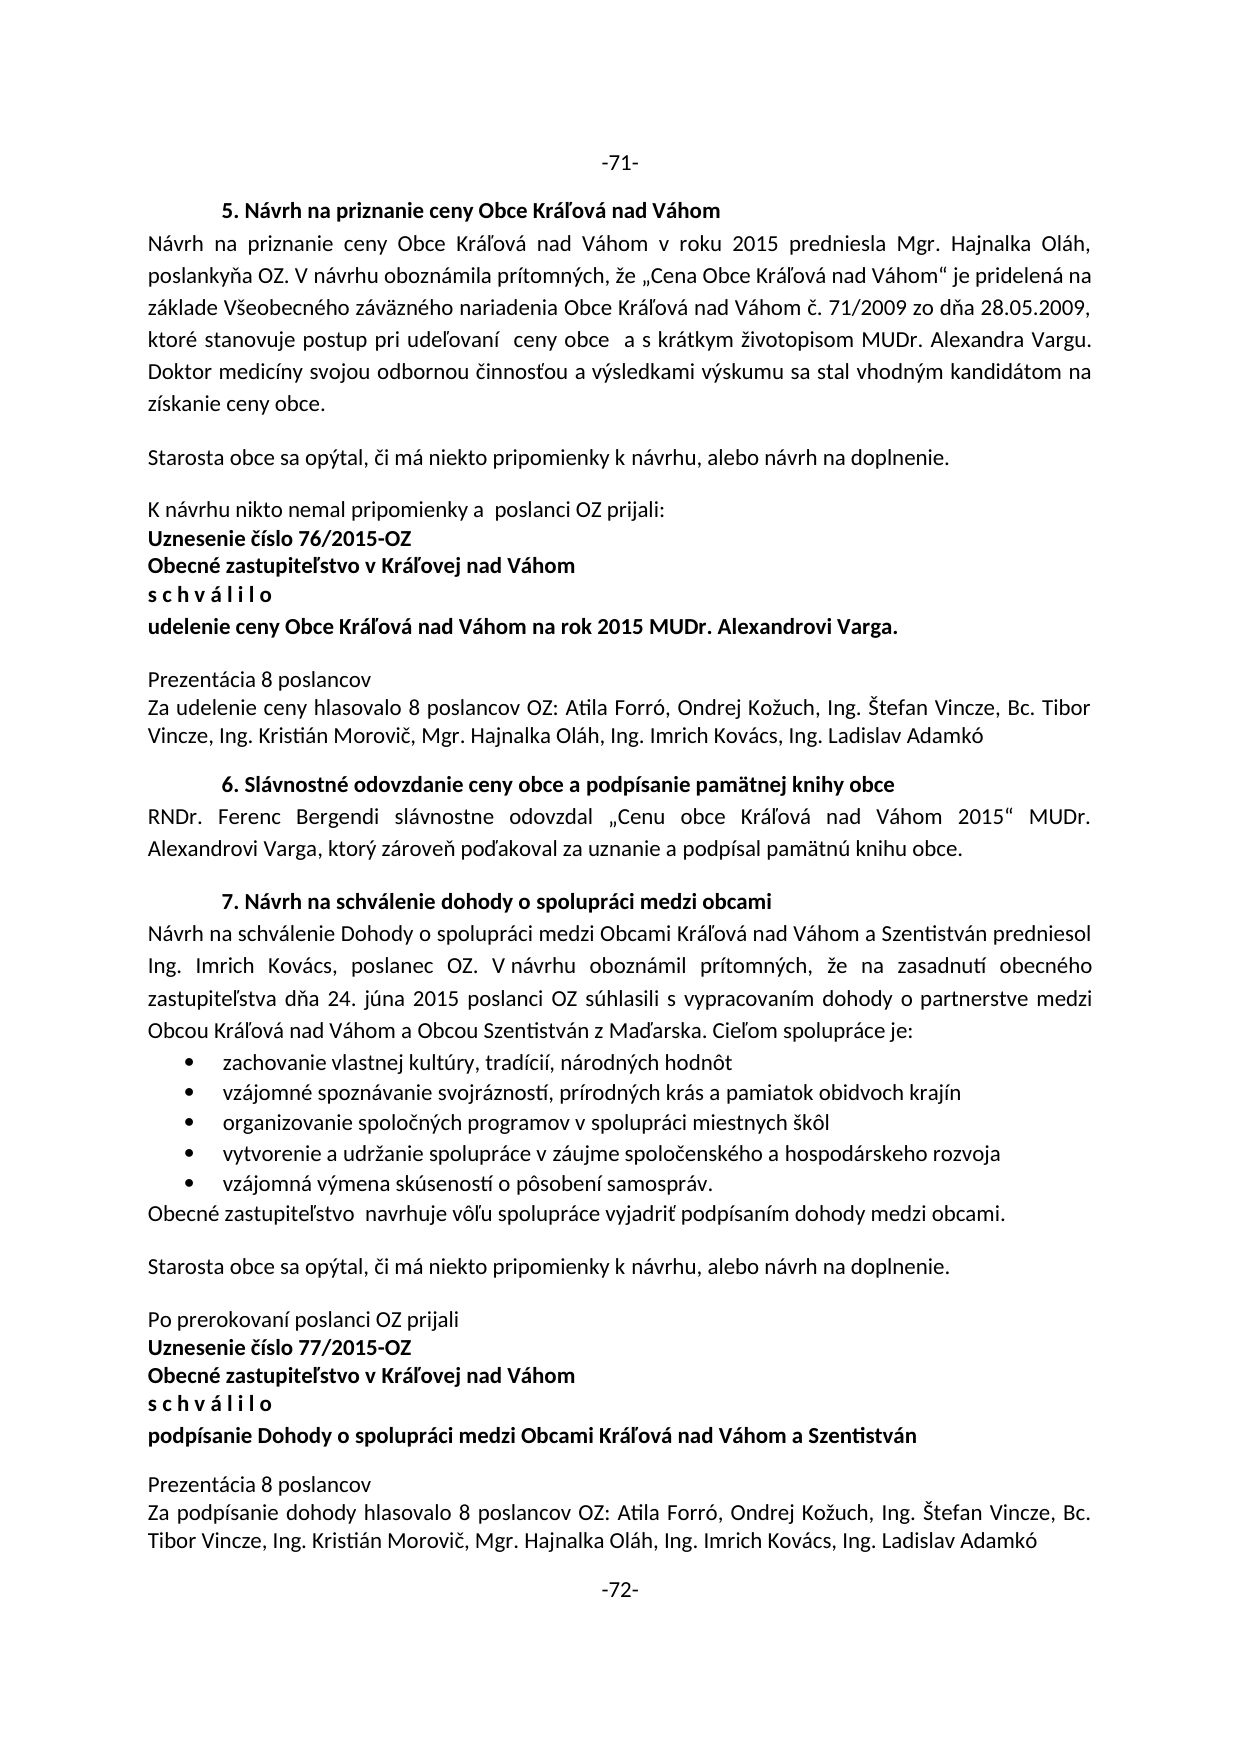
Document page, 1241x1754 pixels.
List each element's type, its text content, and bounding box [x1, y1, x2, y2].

text Prezentácia 8 poslancov [148, 1470, 1093, 1498]
text podpísanie Dohody o spolupráci medzi Obcami Kráľová nad Váhom a Szentistván [148, 1421, 1093, 1449]
text Obecné zastupiteľstvo v Kráľovej nad Váhom [148, 1361, 1093, 1389]
text s c h v á l i l o [148, 1389, 1093, 1417]
list vzájomná výmena skúseností o pôsobení samospráv. [185, 1169, 1093, 1197]
text -71- [148, 148, 1093, 176]
text Uznesenie číslo 76/2015-OZ [148, 524, 1093, 552]
list vzájomné spoznávanie svojrázností, prírodných krás a pamiatok obidvoch krajín [185, 1078, 1093, 1106]
text Starosta obce sa opýtal, či má niekto pripomienky k návrhu, alebo návrh na doplnenie. [148, 443, 1093, 471]
text Prezentácia 8 poslancov [148, 665, 1093, 693]
text Po prerokovaní poslanci OZ prijali [148, 1305, 1093, 1333]
text RNDr. Ferenc Bergendi slávnostne odovzdal „Cenu obce Kráľová nad Váhom 2015“ MUDr. Alexandrovi Varga, ktorý zároveň poďakoval za uznanie a podpísal pamätnú knihu obce. [148, 802, 1093, 862]
text Za udelenie ceny hlasovalo 8 poslancov OZ: Atila Forró, Ondrej Kožuch, Ing. Štefan Vincze, Bc. Tibor Vincze, Ing. Kristián Morovič, Mgr. Hajnalka Oláh, Ing. Imrich Kovács, Ing. Ladislav Adamkó [148, 693, 1093, 749]
text Obecné zastupiteľstvo navrhuje vôľu spolupráce vyjadriť podpísaním dohody medzi obcami. [148, 1199, 1093, 1227]
text Obecné zastupiteľstvo v Kráľovej nad Váhom [148, 552, 1093, 580]
text s c h v á l i l o [148, 580, 1093, 608]
text 7. Návrh na schválenie dohody o spolupráci medzi obcami [221, 887, 1093, 915]
text udelenie ceny Obce Kráľová nad Váhom na rok 2015 MUDr. Alexandrovi Varga. [148, 612, 1093, 640]
list zachovanie vlastnej kultúry, tradícií, národných hodnôt [185, 1048, 1093, 1076]
text Za podpísanie dohody hlasovalo 8 poslancov OZ: Atila Forró, Ondrej Kožuch, Ing. Štefan Vincze, Bc. Tibor Vincze, Ing. Kristián Morovič, Mgr. Hajnalka Oláh, Ing. Imrich Kovács, Ing. Ladislav Adamkó [148, 1498, 1093, 1554]
text Starosta obce sa opýtal, či má niekto pripomienky k návrhu, alebo návrh na doplnenie. [148, 1252, 1093, 1280]
text Návrh na schválenie Dohody o spolupráci medzi Obcami Kráľová nad Váhom a Szentistván predniesol Ing. Imrich Kovács, poslanec OZ. V návrhu oboznámil prítomných, že na zasadnutí obecného zastupiteľstva dňa 24. júna 2015 poslanci OZ súhlasili s vypracovaním dohody o partnerstve medzi Obcou Kráľová nad Váhom a Obcou Szentistván z Maďarska. Cieľom spolupráce je: [148, 919, 1093, 1044]
list vytvorenie a udržanie spolupráce v záujme spoločenského a hospodárskeho rozvoja [185, 1139, 1093, 1167]
text 5. Návrh na priznanie ceny Obce Kráľová nad Váhom [221, 196, 1093, 224]
text -72- [148, 1575, 1093, 1603]
list organizovanie spoločných programov v spolupráci miestnych škôl [185, 1108, 1093, 1137]
text Návrh na priznanie ceny Obce Kráľová nad Váhom v roku 2015 predniesla Mgr. Hajnalka Oláh, poslankyňa OZ. V návrhu oboznámila prítomných, že „Cena Obce Kráľová nad Váhom“ je pridelená na základe Všeobecného záväzného nariadenia Obce Kráľová nad Váhom č. 71/2009 zo dňa 28.05.2009, ktoré stanovuje postup pri udeľovaní ceny obce a s krátkym životopisom MUDr. Alexandra Vargu. Doktor medicíny svojou odbornou činnosťou a výsledkami výskumu sa stal vhodným kandidátom na získanie ceny obce. [148, 229, 1093, 418]
text 6. Slávnostné odovzdanie ceny obce a podpísanie pamätnej knihy obce [221, 770, 1093, 798]
text K návrhu nikto nemal pripomienky a poslanci OZ prijali: [148, 496, 1093, 524]
text Uznesenie číslo 77/2015-OZ [148, 1333, 1093, 1361]
